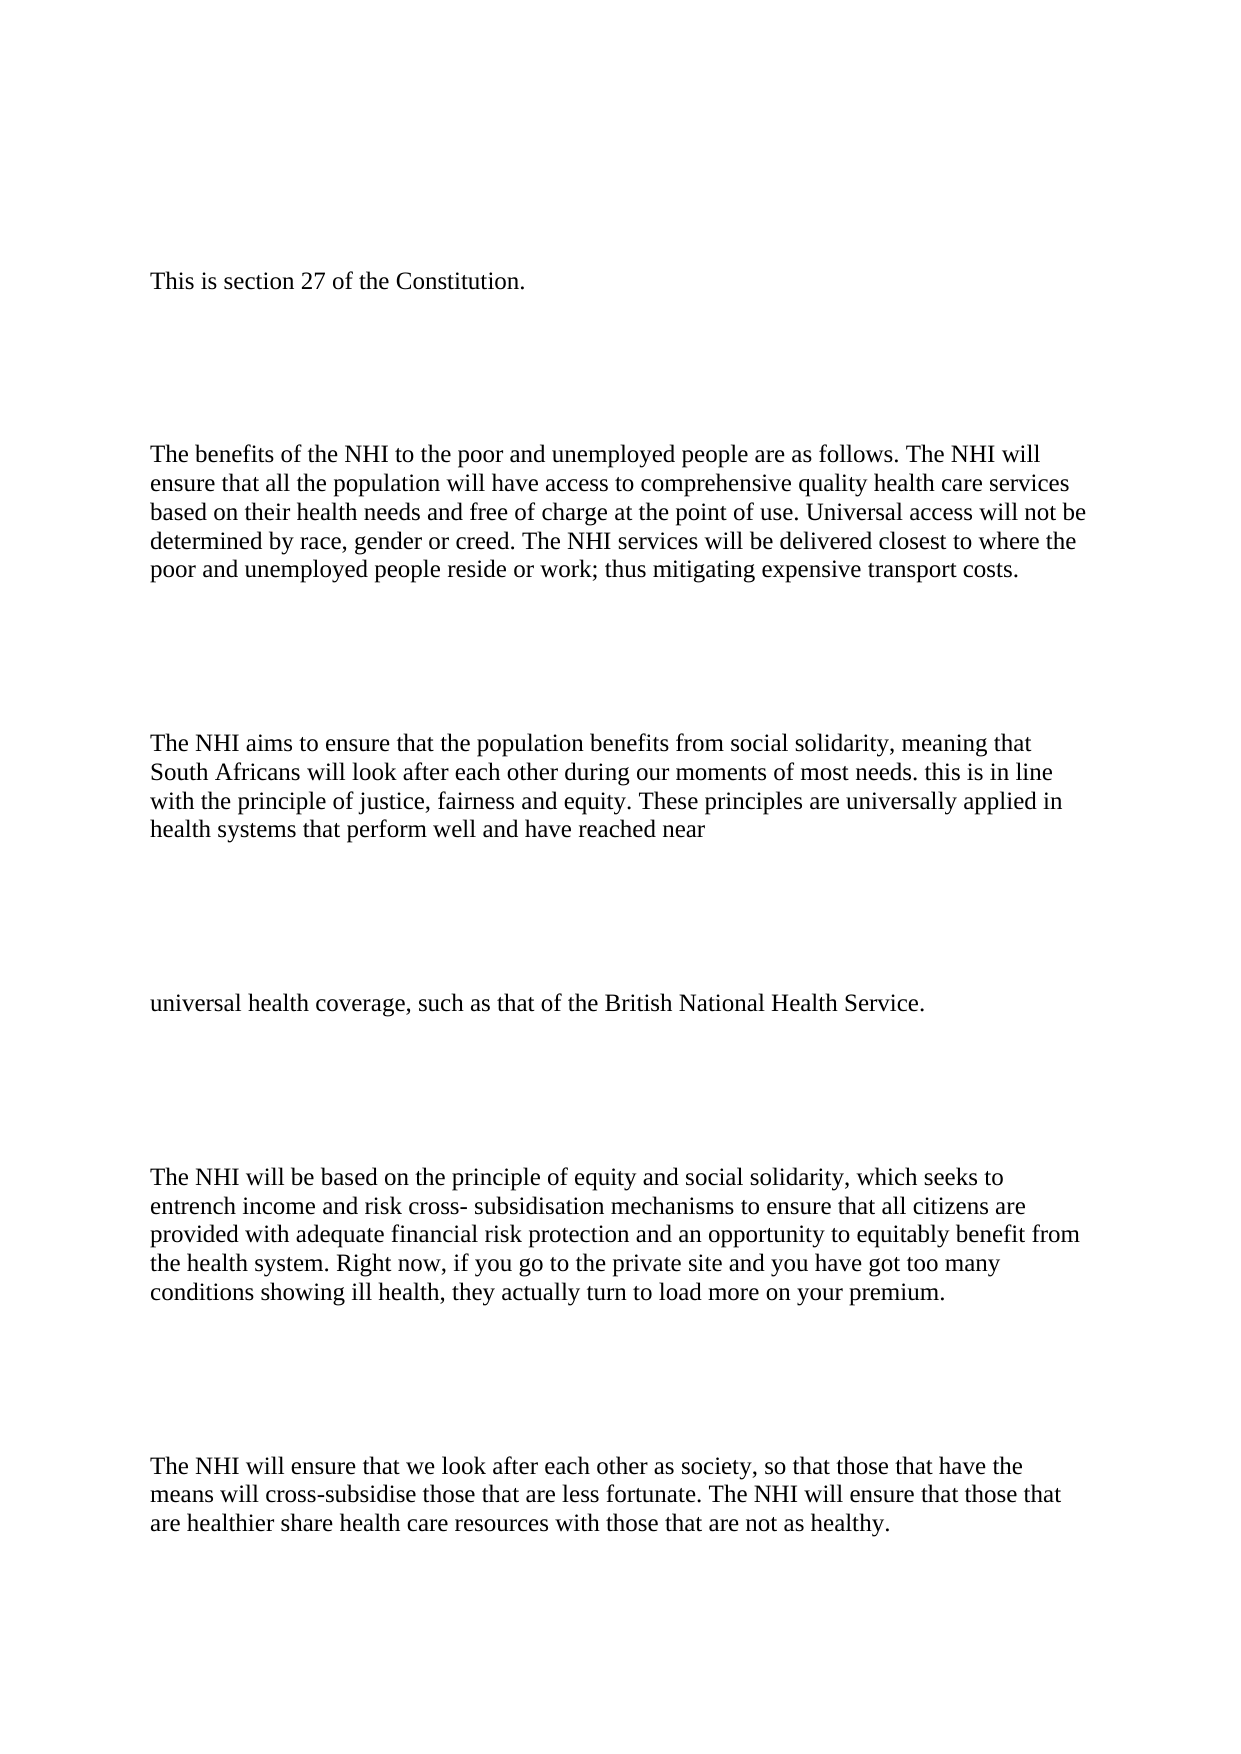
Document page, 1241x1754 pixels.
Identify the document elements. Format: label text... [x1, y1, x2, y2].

text The NHI will ensure that we look after each other as society, so that those that have the means will cross-subsidise those that are less fortunate. The NHI will ensure that those that are healthier share health care resources with those that are not as healthy. [150, 1451, 1090, 1537]
text The benefits of the NHI to the poor and unemployed people are as follows. The NHI will ensure that all the population will have access to comprehensive quality health care services based on their health needs and free of charge at the point of use. Universal access will not be determined by race, gender or creed. The NHI services will be delivered closest to where the poor and unemployed people reside or work; thus mitigating expensive transport costs. [150, 439, 1090, 583]
text The NHI will be based on the principle of equity and social solidarity, which seeks to entrench income and risk cross- subsidisation mechanisms to ensure that all citizens are provided with adequate financial risk protection and an opportunity to equitably benefit from the health system. Right now, if you go to the private site and you have got too many conditions showing ill health, they actually turn to load more on your premium. [150, 1162, 1090, 1306]
text The NHI aims to ensure that the population benefits from social solidarity, meaning that South Africans will look after each other during our moments of most needs. this is in line with the principle of justice, fairness and equity. These principles are universally applied in health systems that perform well and have reached near [150, 728, 1090, 843]
text This is section 27 of the Constitution. [150, 266, 1090, 294]
text universal health coverage, such as that of the British National Health Service. [150, 988, 1090, 1017]
